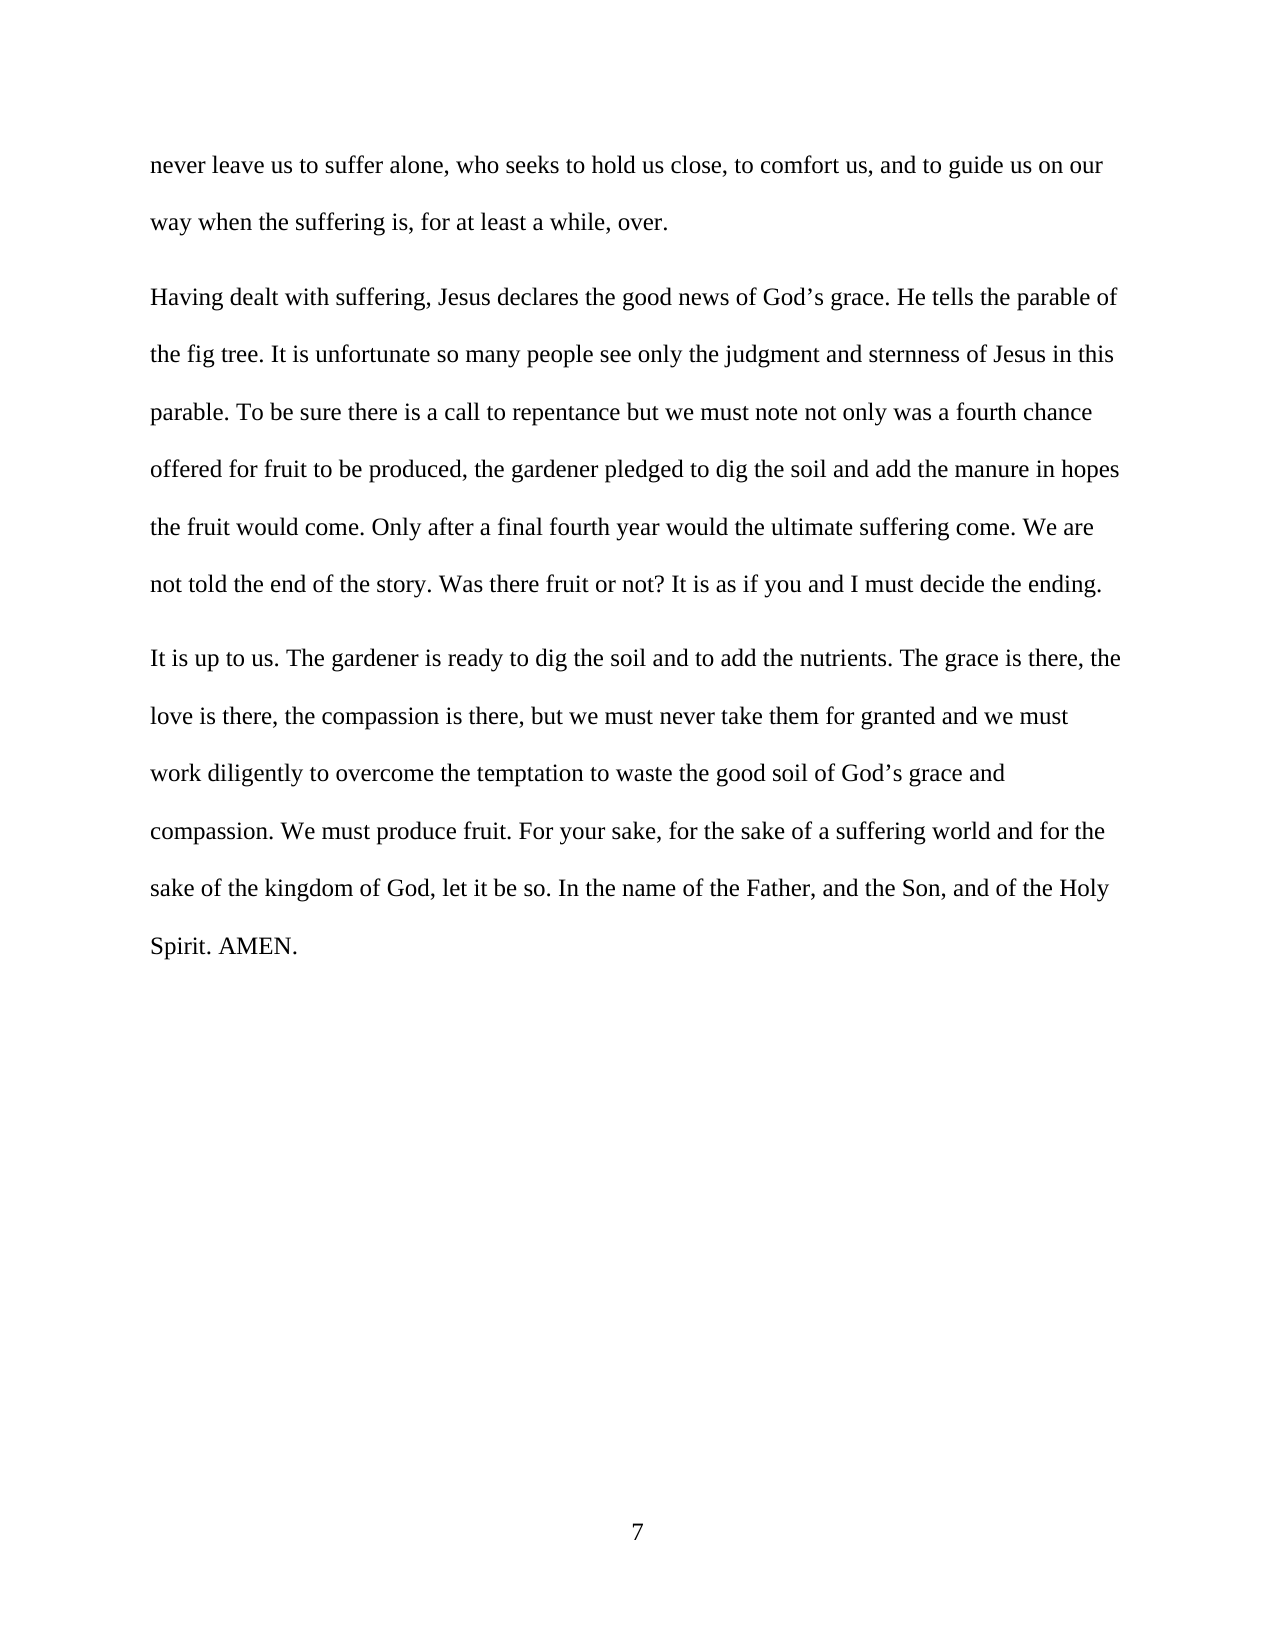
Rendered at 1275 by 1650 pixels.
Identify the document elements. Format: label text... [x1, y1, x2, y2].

text Having dealt with suffering, Jesus declares the good news of God’s grace. He tells the parable of the fig tree. It is unfortunate so many people see only the judgment and sternness of Jesus in this parable. To be sure there is a call to repentance but we must note not only was a fourth chance offered for fruit to be produced, the gardener pledged to dig the soil and add the manure in hopes the fruit would come. Only after a final fourth year would the ultimate suffering come. We are not told the end of the story. Was there fruit or not? It is as if you and I must decide the ending. [150, 282, 1125, 598]
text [150, 150, 1125, 236]
text It is up to us. The gardener is ready to dig the soil and to add the nutrients. The grace is there, the love is there, the compassion is there, but we must never take them for granted and we must work diligently to overcome the temptation to waste the good soil of God’s grace and compassion. We must produce fruit. For your sake, for the sake of a suffering world and for the sake of the kingdom of God, let it be so. In the name of the Father, and the Son, and of the Holy Spirit. AMEN. [150, 643, 1125, 959]
